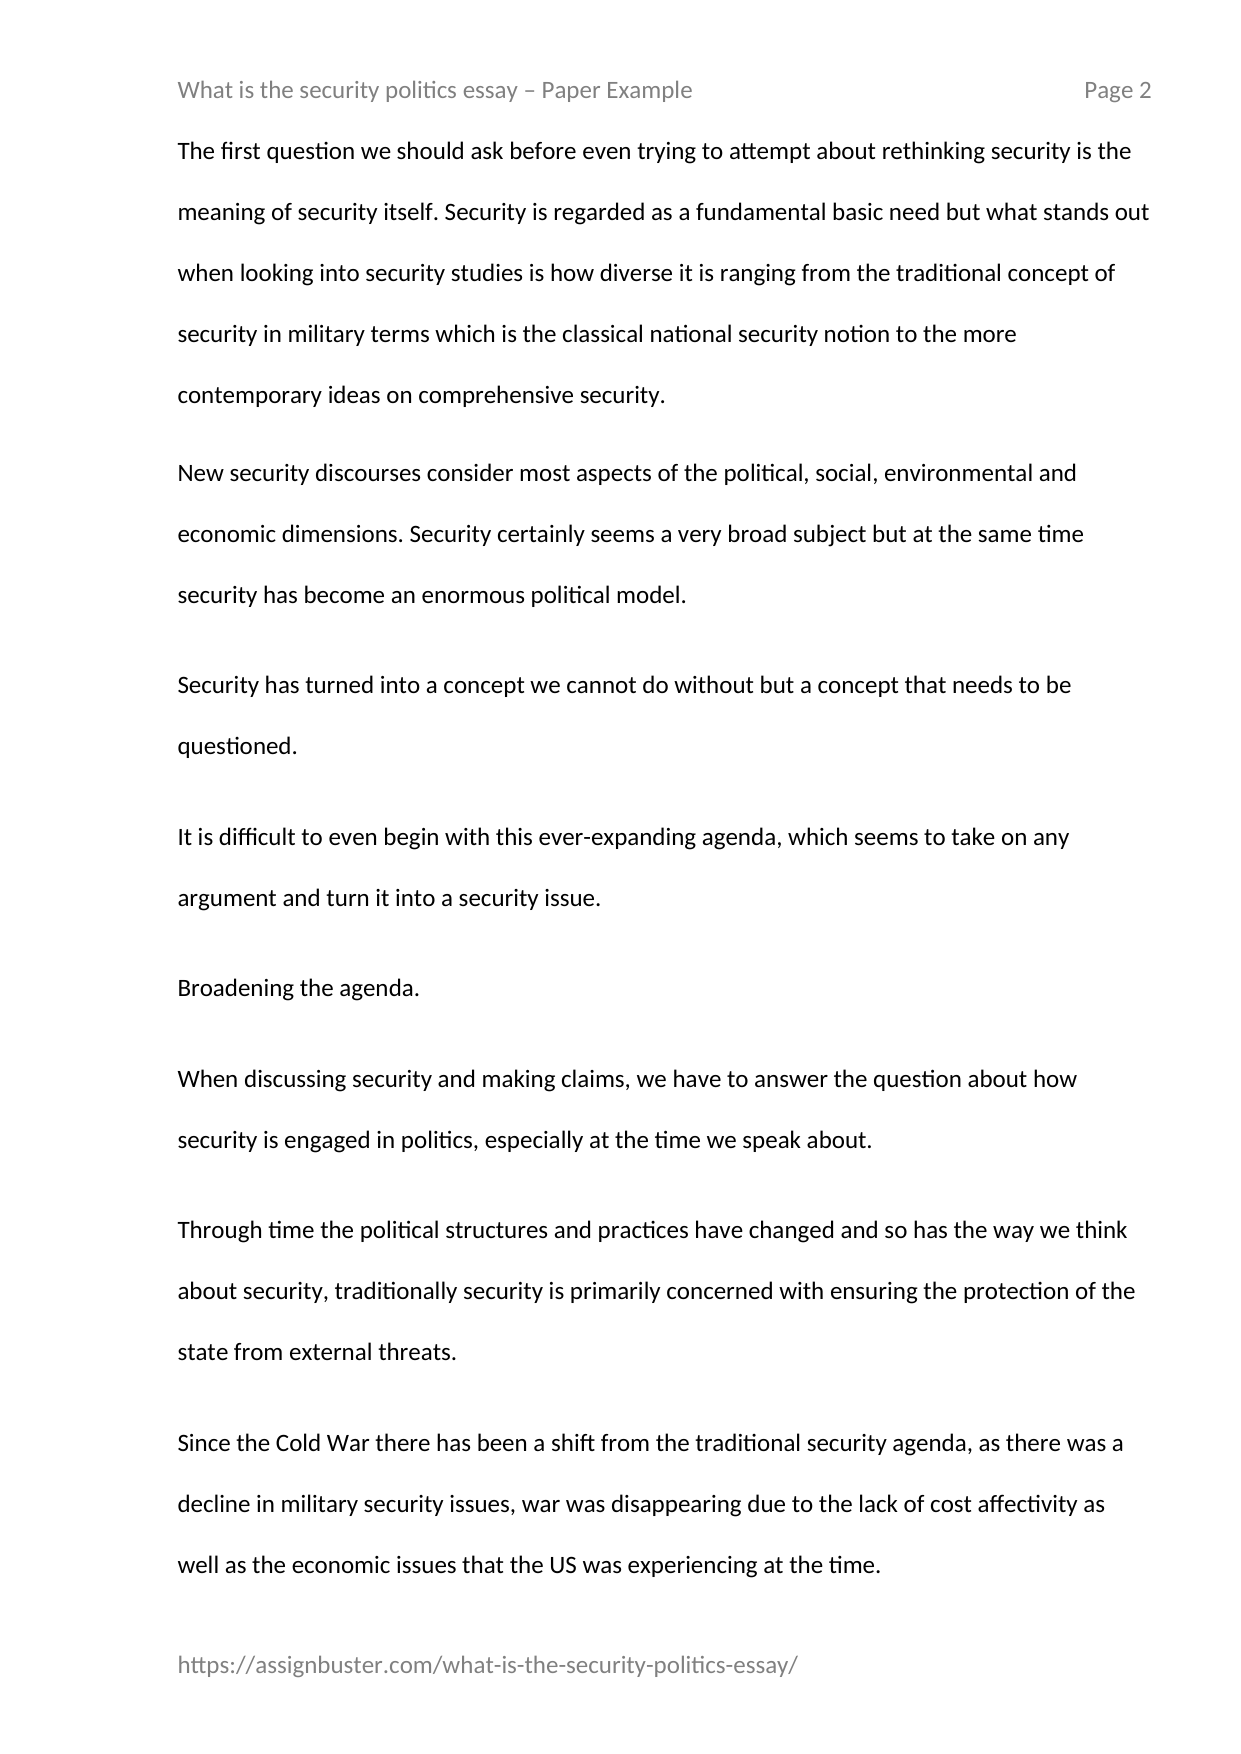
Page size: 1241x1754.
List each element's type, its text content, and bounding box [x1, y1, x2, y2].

text New security discourses consider most aspects of the political, social, environmental and economic dimensions. Security certainly seems a very broad subject but at the same time security has become an enormous political model. [177, 457, 1152, 609]
text Broadening the agenda. [177, 972, 1152, 1003]
text It is difficult to even begin with this ever-expanding agenda, which seems to take on any argument and turn it into a security issue. [177, 821, 1152, 912]
text Since the Cold War there has been a shift from the traditional security agenda, as there was a decline in military security issues, war was disappearing due to the lack of cost affectivity as well as the economic issues that the US was experiencing at the time. [177, 1427, 1152, 1580]
text When discussing security and making claims, we have to answer the question about how security is engaged in politics, especially at the time we speak about. [177, 1063, 1152, 1154]
text The first question we should ask before even trying to attempt about rethinking security is the meaning of security itself. Security is regarded as a fundamental basic need but what stands out when looking into security studies is how diverse it is ranging from the traditional concept of security in military terms which is the classical national security notion to the more contemporary ideas on comprehensive security. [177, 135, 1152, 409]
text Security has turned into a concept we cannot do without but a concept that needs to be questioned. [177, 669, 1152, 761]
text Through time the political structures and practices have changed and so has the way we think about security, traditionally security is primarily concerned with ensuring the protection of the state from external threats. [177, 1214, 1152, 1367]
